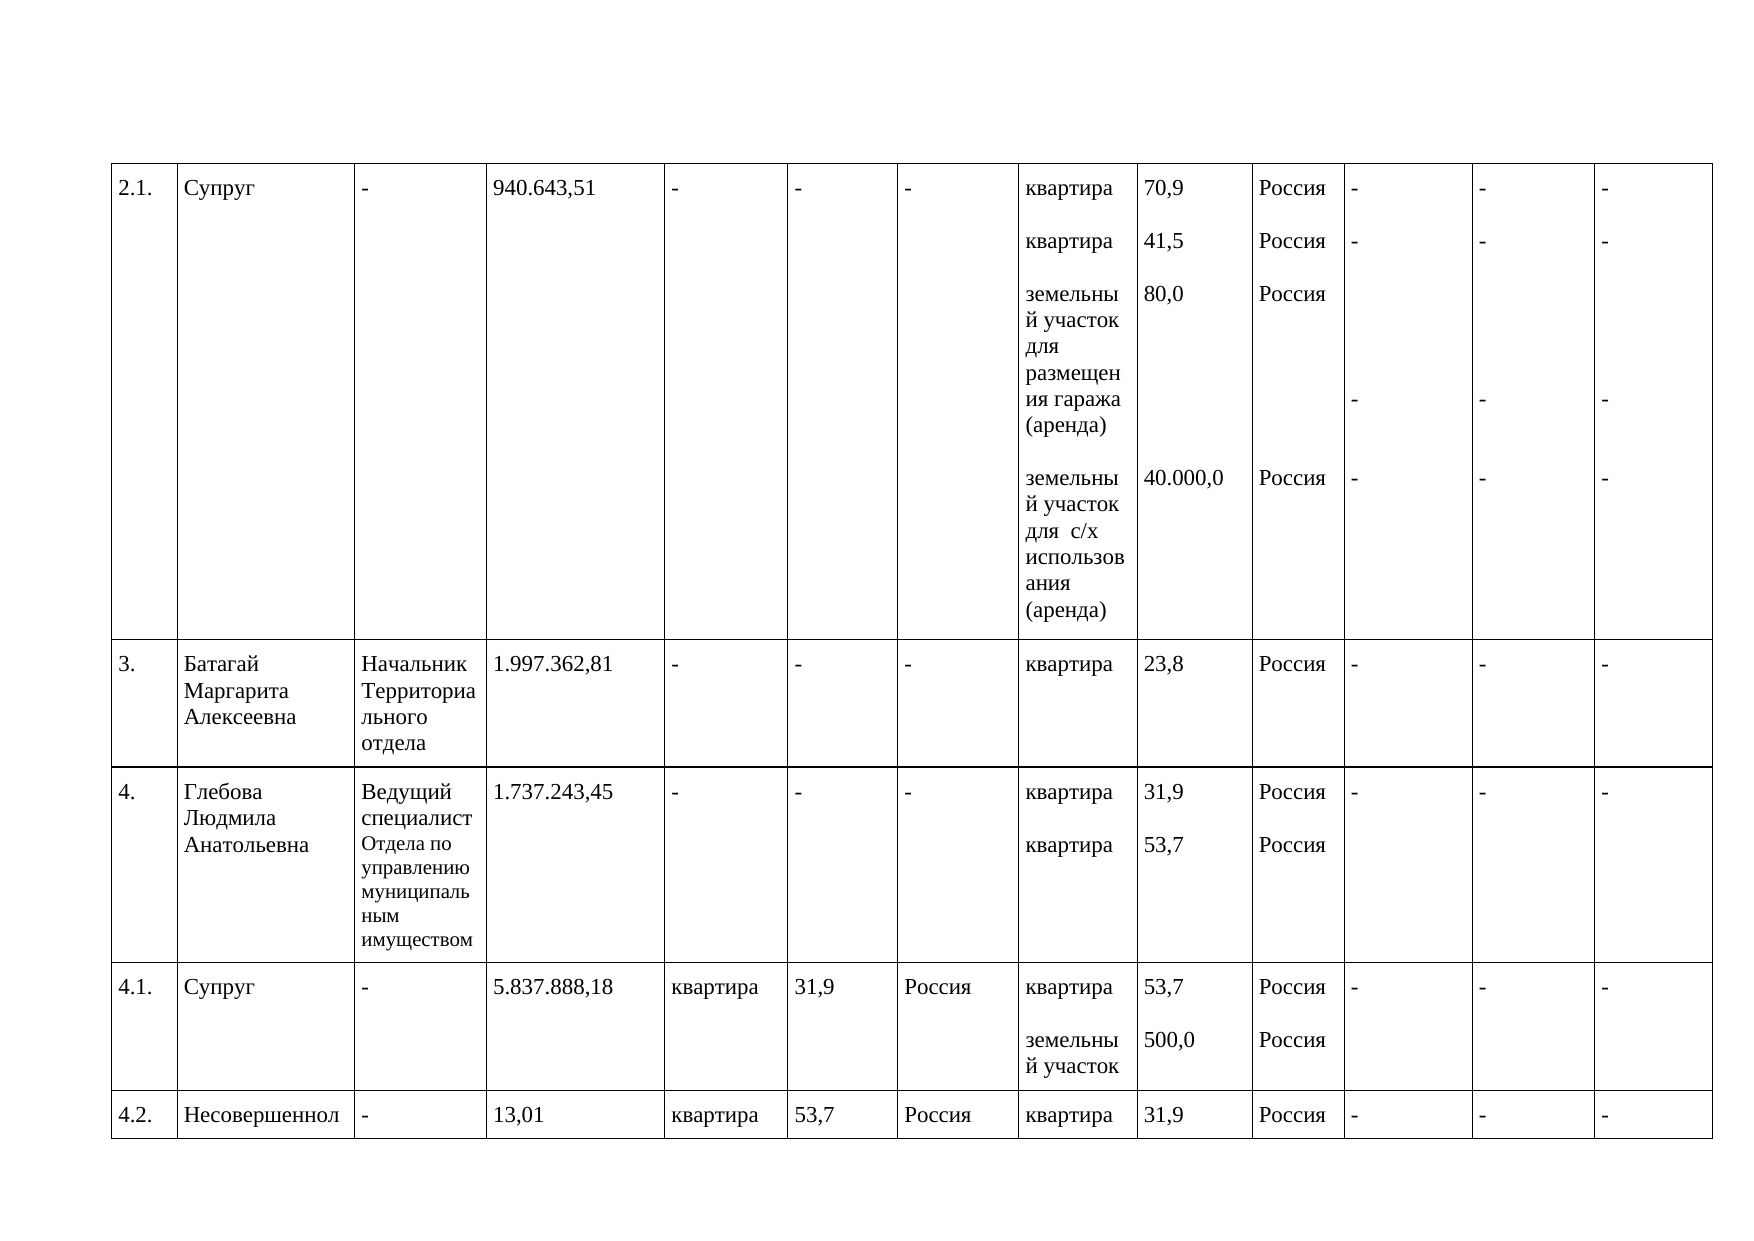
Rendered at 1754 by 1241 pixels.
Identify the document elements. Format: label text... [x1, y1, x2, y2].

table_cell квартира квартира земельный участок для размещения гаража (аренда) земельный участок для с/х использования (аренда) [1019, 164, 1137, 639]
table_cell Супруг [178, 963, 354, 1089]
table_cell квартира [1019, 1091, 1137, 1138]
table_cell квартира земельный участок [1019, 963, 1137, 1089]
table_cell Глебова Людмила Анатольевна [178, 768, 354, 962]
table_cell - [1345, 1091, 1472, 1138]
table_cell Россия [898, 1091, 1018, 1138]
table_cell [178, 1091, 354, 1138]
table_cell Россия [1253, 1091, 1344, 1138]
table_cell 4.2. [112, 1091, 177, 1138]
table_cell Россия [898, 963, 1018, 1089]
table_cell - [1595, 640, 1712, 766]
table_cell Россия Россия [1253, 768, 1344, 962]
table_cell 53,7 500,0 [1138, 963, 1252, 1089]
table_cell Россия [1253, 640, 1344, 766]
table_cell 31,9 [788, 963, 897, 1089]
table_cell квартира [665, 963, 787, 1089]
table_cell - [1473, 640, 1594, 766]
table_cell 5.837.888,18 [487, 963, 664, 1089]
table_cell - [1473, 768, 1594, 962]
table_cell Россия Россия Россия Россия [1253, 164, 1344, 639]
table_cell Батагай Маргарита Алексеевна [178, 640, 354, 766]
table_cell - [898, 164, 1018, 639]
table_cell - [1345, 768, 1472, 962]
table_cell 23,8 [1138, 640, 1252, 766]
table_cell 4.1. [112, 963, 177, 1089]
table_cell - - - - [1595, 164, 1712, 639]
table_cell 2.1. [112, 164, 177, 639]
table_cell квартира [1019, 640, 1137, 766]
table_cell - [788, 768, 897, 962]
table_cell - - - - [1473, 164, 1594, 639]
table_cell квартира (1/3) [665, 1091, 787, 1138]
table_cell 53,7 [788, 1091, 897, 1138]
table_cell - [665, 640, 787, 766]
table_cell квартира квартира [1019, 768, 1137, 962]
table_cell - [1473, 963, 1594, 1089]
table_cell - [1473, 1091, 1594, 1138]
table_cell 1.737.243,45 [487, 768, 664, 962]
table_cell 3. [112, 640, 177, 766]
table_cell 940.643,51 [487, 164, 664, 639]
table_cell - [1595, 1091, 1712, 1138]
table_cell Супруг [178, 164, 354, 639]
table_cell - [898, 640, 1018, 766]
table_cell 70,9 41,5 80,0 40.000,0 [1138, 164, 1252, 639]
table_cell - [1345, 963, 1472, 1089]
table_cell - - - - [1345, 164, 1472, 639]
table_cell 31,9 53,7 [1138, 768, 1252, 962]
table_cell 1.997.362,81 [487, 640, 664, 766]
table_cell Ведущий специалист Отдела по управлению муниципальным имуществом [355, 768, 486, 962]
table_cell Начальник Территориального отдела [355, 640, 486, 766]
table_cell Россия Россия [1253, 963, 1344, 1089]
table_cell 31,9 [1138, 1091, 1252, 1138]
table_cell 4. [112, 768, 177, 962]
table_cell - [1595, 768, 1712, 962]
table_cell - [1345, 640, 1472, 766]
table_cell - [788, 164, 897, 639]
table_cell - [355, 1091, 486, 1138]
table_cell - [788, 640, 897, 766]
table_cell - [898, 768, 1018, 962]
table_cell - [665, 768, 787, 962]
table_cell - [355, 963, 486, 1089]
table_cell - [1595, 963, 1712, 1089]
table_cell - [665, 164, 787, 639]
table_cell - [355, 164, 486, 639]
table_cell 13,01 [487, 1091, 664, 1138]
